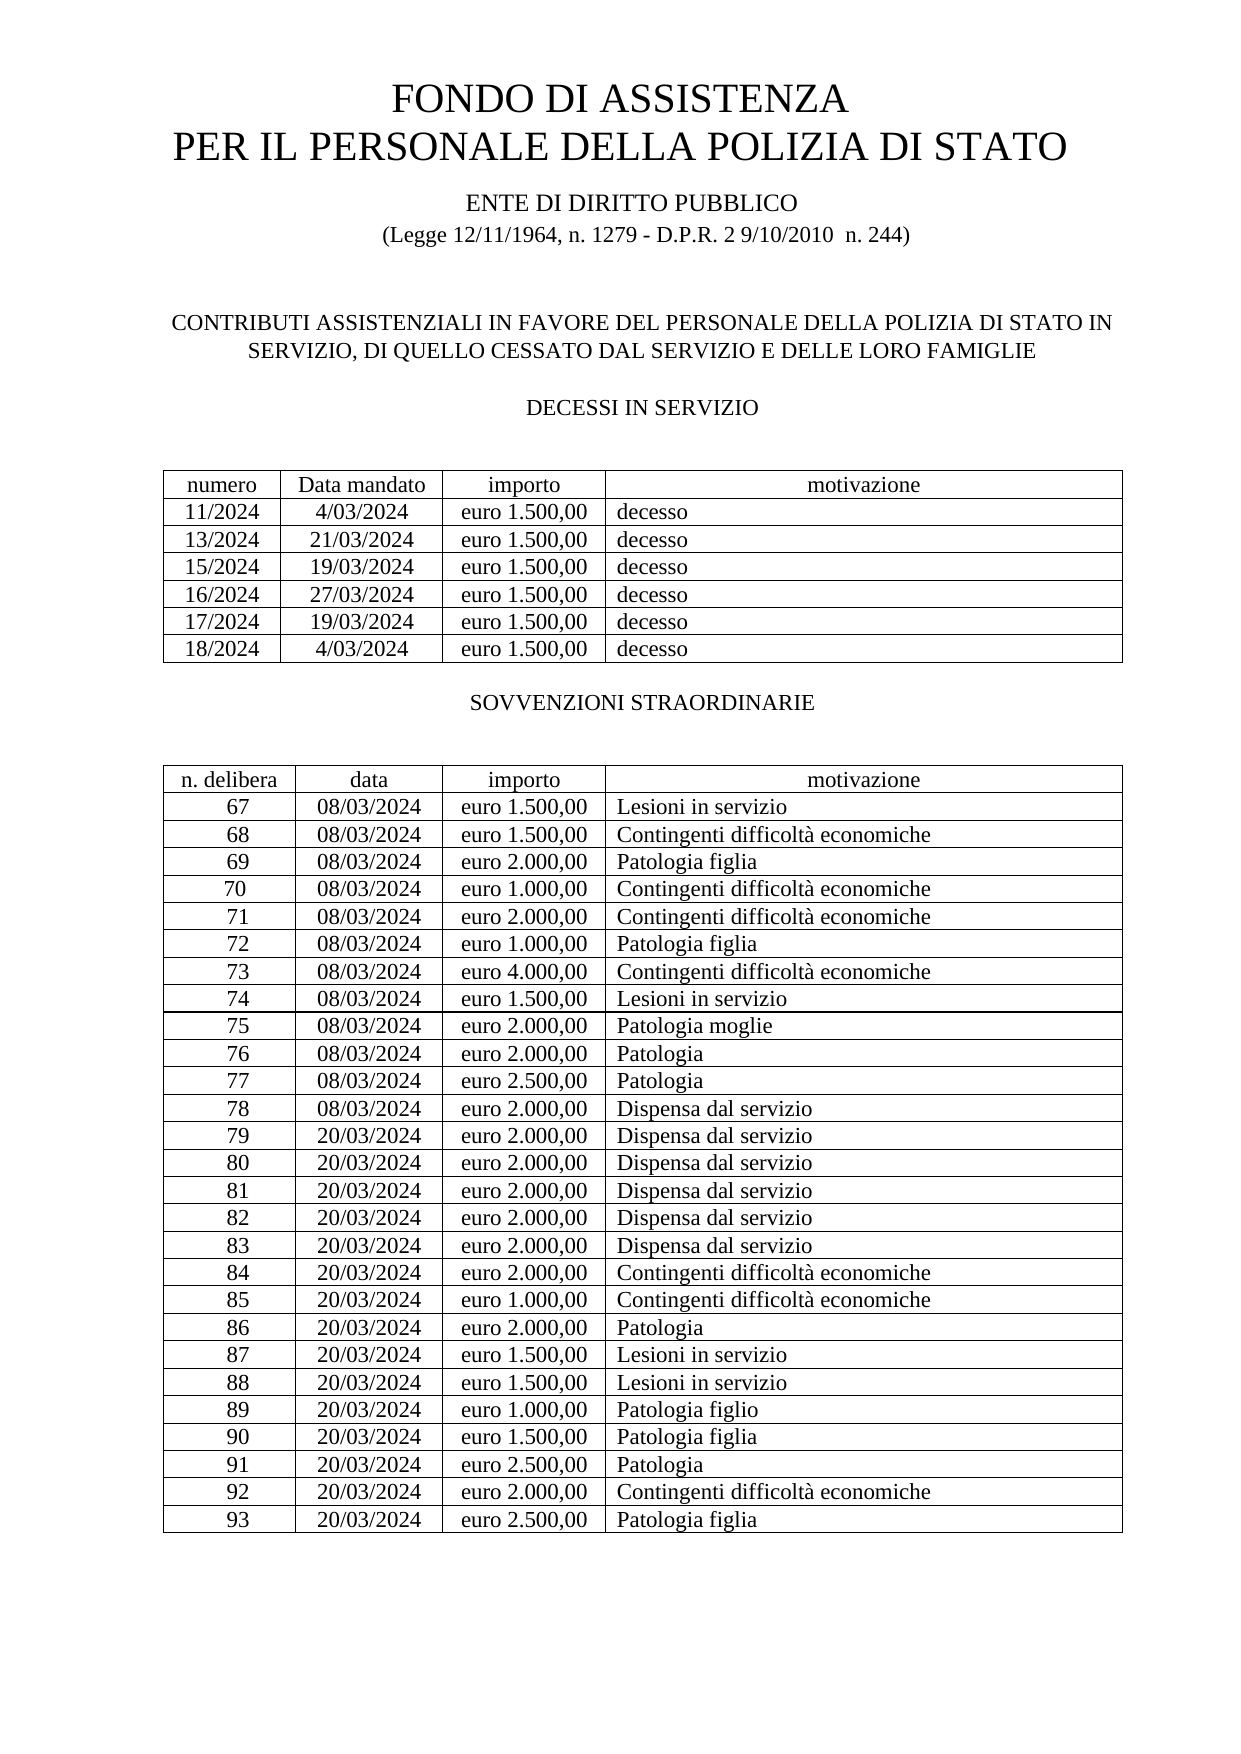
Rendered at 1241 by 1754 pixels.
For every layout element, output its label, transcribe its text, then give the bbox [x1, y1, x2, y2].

table_cell 79 [164, 1122, 295, 1148]
table_cell 81 [164, 1177, 295, 1203]
table_cell euro 2.000,00 [443, 1040, 605, 1066]
table_cell 76 [164, 1040, 295, 1066]
table_cell 20/03/2024 [296, 1177, 442, 1203]
table_cell Patologia moglie [606, 1013, 1122, 1039]
table_cell euro 2.000,00 [443, 848, 605, 874]
table_cell 70 [164, 876, 295, 902]
table_cell euro 2.000,00 [443, 1478, 605, 1504]
table_cell euro 1.500,00 [443, 608, 605, 634]
table_header Data mandato [281, 471, 442, 497]
table_cell 08/03/2024 [296, 1013, 442, 1039]
table_cell decesso [606, 635, 1122, 662]
table_cell Patologia [606, 1314, 1122, 1340]
table_cell euro 1.500,00 [443, 499, 605, 525]
table_cell 90 [164, 1424, 295, 1450]
table_cell 13/2024 [164, 526, 280, 552]
table_cell 71 [164, 903, 295, 929]
table_cell Patologia figlio [606, 1396, 1122, 1422]
table_cell Dispensa dal servizio [606, 1095, 1122, 1121]
table_cell euro 1.000,00 [443, 1396, 605, 1422]
table_cell 84 [164, 1259, 295, 1285]
table_cell Lesioni in servizio [606, 985, 1122, 1011]
table_cell Contingenti difficoltà economiche [606, 958, 1122, 984]
table_cell 20/03/2024 [296, 1314, 442, 1340]
table_cell Patologia [606, 1067, 1122, 1094]
table_cell euro 2.000,00 [443, 1232, 605, 1258]
table_cell Patologia [606, 1040, 1122, 1066]
table_cell euro 2.500,00 [443, 1067, 605, 1094]
table_cell Lesioni in servizio [606, 1369, 1122, 1395]
table_header importo [443, 766, 605, 792]
table_cell 73 [164, 958, 295, 984]
table_cell Contingenti difficoltà economiche [606, 903, 1122, 929]
table_cell euro 1.500,00 [443, 635, 605, 662]
table_cell euro 2.000,00 [443, 1095, 605, 1121]
table_cell 15/2024 [164, 553, 280, 579]
table_cell 20/03/2024 [296, 1506, 442, 1532]
table_cell 08/03/2024 [296, 876, 442, 902]
table_cell 08/03/2024 [296, 1040, 442, 1066]
table_cell 20/03/2024 [296, 1122, 442, 1148]
table_cell 20/03/2024 [296, 1232, 442, 1258]
table_cell 08/03/2024 [296, 985, 442, 1011]
table_cell 17/2024 [164, 608, 280, 634]
table_cell 08/03/2024 [296, 848, 442, 874]
table_cell Contingenti difficoltà economiche [606, 1259, 1122, 1285]
table_cell Patologia figlia [606, 930, 1122, 957]
table_cell 88 [164, 1369, 295, 1395]
table_cell euro 1.500,00 [443, 1341, 605, 1368]
table_cell Lesioni in servizio [606, 1341, 1122, 1368]
table_cell 19/03/2024 [281, 608, 442, 634]
table_cell 16/2024 [164, 581, 280, 607]
table_header importo [443, 471, 605, 497]
table_cell euro 1.500,00 [443, 553, 605, 579]
table_cell Dispensa dal servizio [606, 1150, 1122, 1176]
table_cell euro 2.000,00 [443, 1259, 605, 1285]
table_cell 75 [164, 1013, 295, 1039]
table_cell euro 1.000,00 [443, 1286, 605, 1313]
table_cell 20/03/2024 [296, 1150, 442, 1176]
table_cell 83 [164, 1232, 295, 1258]
table_cell Contingenti difficoltà economiche [606, 821, 1122, 847]
list DECESSI IN SERVIZIO [162, 394, 1122, 420]
table_cell 20/03/2024 [296, 1341, 442, 1368]
table_cell 77 [164, 1067, 295, 1094]
table_cell Dispensa dal servizio [606, 1122, 1122, 1148]
table_cell euro 2.000,00 [443, 1150, 605, 1176]
table_cell 4/03/2024 [281, 499, 442, 525]
table_cell euro 1.000,00 [443, 930, 605, 957]
table_cell decesso [606, 526, 1122, 552]
table_cell 21/03/2024 [281, 526, 442, 552]
table_cell 85 [164, 1286, 295, 1313]
table_cell Patologia figlia [606, 848, 1122, 874]
table_cell Contingenti difficoltà economiche [606, 1478, 1122, 1504]
table_header motivazione [606, 471, 1122, 497]
table_cell euro 2.000,00 [443, 1314, 605, 1340]
table_cell 67 [164, 793, 295, 820]
table_cell 08/03/2024 [296, 903, 442, 929]
table_header numero [164, 471, 280, 497]
table_header data [296, 766, 442, 792]
table_cell 69 [164, 848, 295, 874]
table_cell 91 [164, 1451, 295, 1477]
table_cell 86 [164, 1314, 295, 1340]
table_cell decesso [606, 553, 1122, 579]
table_cell 19/03/2024 [281, 553, 442, 579]
table_cell euro 2.000,00 [443, 1122, 605, 1148]
table_cell 87 [164, 1341, 295, 1368]
table_cell euro 1.500,00 [443, 985, 605, 1011]
table_cell 80 [164, 1150, 295, 1176]
table_cell Contingenti difficoltà economiche [606, 1286, 1122, 1313]
table_cell 20/03/2024 [296, 1478, 442, 1504]
table_cell 08/03/2024 [296, 1095, 442, 1121]
table_cell euro 2.500,00 [443, 1506, 605, 1532]
table_cell 08/03/2024 [296, 821, 442, 847]
table_cell 08/03/2024 [296, 1067, 442, 1094]
table_cell euro 1.500,00 [443, 793, 605, 820]
table_cell Contingenti difficoltà economiche [606, 876, 1122, 902]
table_cell euro 1.500,00 [443, 1369, 605, 1395]
table_cell euro 1.500,00 [443, 1424, 605, 1450]
table_cell 20/03/2024 [296, 1369, 442, 1395]
table_cell 11/2024 [164, 499, 280, 525]
list CONTRIBUTI ASSISTENZIALI IN FAVORE DEL PERSONALE DELLA POLIZIA DI STATO IN SERVIZIO, DI QUELLO CESSATO DAL SERVIZIO E DELLE LORO FAMIGLIE [162, 308, 1122, 363]
table_cell 08/03/2024 [296, 958, 442, 984]
table_cell euro 4.000,00 [443, 958, 605, 984]
table_cell euro 2.000,00 [443, 903, 605, 929]
table_cell decesso [606, 608, 1122, 634]
table_cell 92 [164, 1478, 295, 1504]
table_cell decesso [606, 581, 1122, 607]
table_cell 4/03/2024 [281, 635, 442, 662]
table_header n. delibera [164, 766, 295, 792]
table_cell 20/03/2024 [296, 1451, 442, 1477]
table_cell Dispensa dal servizio [606, 1204, 1122, 1231]
table_cell 74 [164, 985, 295, 1011]
table_cell decesso [606, 499, 1122, 525]
table_cell euro 1.000,00 [443, 876, 605, 902]
table_cell 20/03/2024 [296, 1286, 442, 1313]
table_cell euro 1.500,00 [443, 526, 605, 552]
table_header motivazione [606, 766, 1122, 792]
table_cell 18/2024 [164, 635, 280, 662]
table_cell euro 2.000,00 [443, 1204, 605, 1231]
table_cell 08/03/2024 [296, 793, 442, 820]
table_cell euro 2.000,00 [443, 1177, 605, 1203]
table_cell 20/03/2024 [296, 1259, 442, 1285]
table_cell 89 [164, 1396, 295, 1422]
table_cell Lesioni in servizio [606, 793, 1122, 820]
table_cell 20/03/2024 [296, 1424, 442, 1450]
table_cell 20/03/2024 [296, 1204, 442, 1231]
table_cell 93 [164, 1506, 295, 1532]
table_cell 20/03/2024 [296, 1396, 442, 1422]
table_cell 82 [164, 1204, 295, 1231]
table_cell 72 [164, 930, 295, 957]
table_cell 27/03/2024 [281, 581, 442, 607]
table_cell euro 2.500,00 [443, 1451, 605, 1477]
table_cell Patologia figlia [606, 1424, 1122, 1450]
table_cell Dispensa dal servizio [606, 1177, 1122, 1203]
table_cell euro 1.500,00 [443, 821, 605, 847]
table_cell Patologia [606, 1451, 1122, 1477]
table_cell 68 [164, 821, 295, 847]
table_cell Patologia figlia [606, 1506, 1122, 1532]
table_cell Dispensa dal servizio [606, 1232, 1122, 1258]
table_cell euro 2.000,00 [443, 1013, 605, 1039]
table_cell 78 [164, 1095, 295, 1121]
table_cell euro 1.500,00 [443, 581, 605, 607]
list SOVVENZIONI STRAORDINARIE [162, 689, 1122, 715]
table_cell 08/03/2024 [296, 930, 442, 957]
